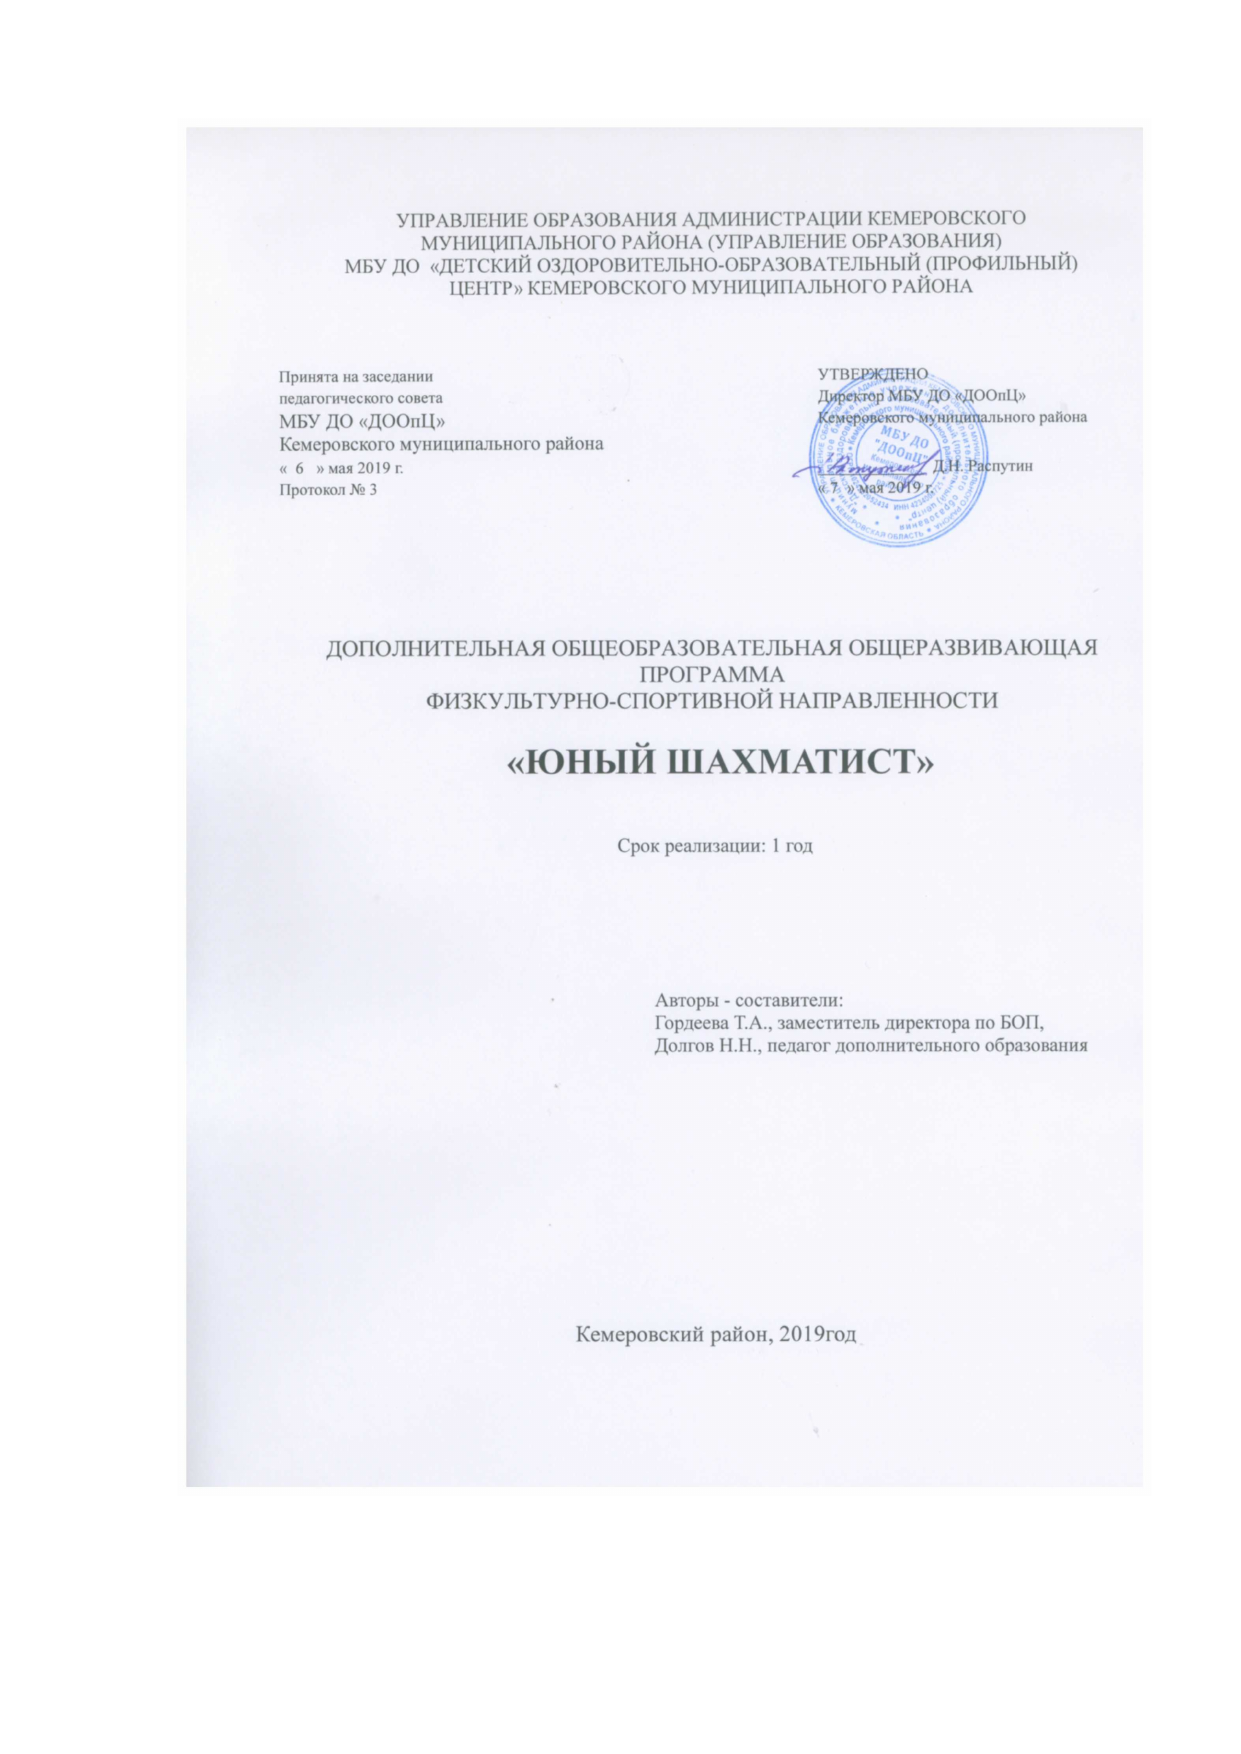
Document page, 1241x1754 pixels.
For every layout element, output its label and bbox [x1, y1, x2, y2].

picture [177, 118, 1152, 1496]
